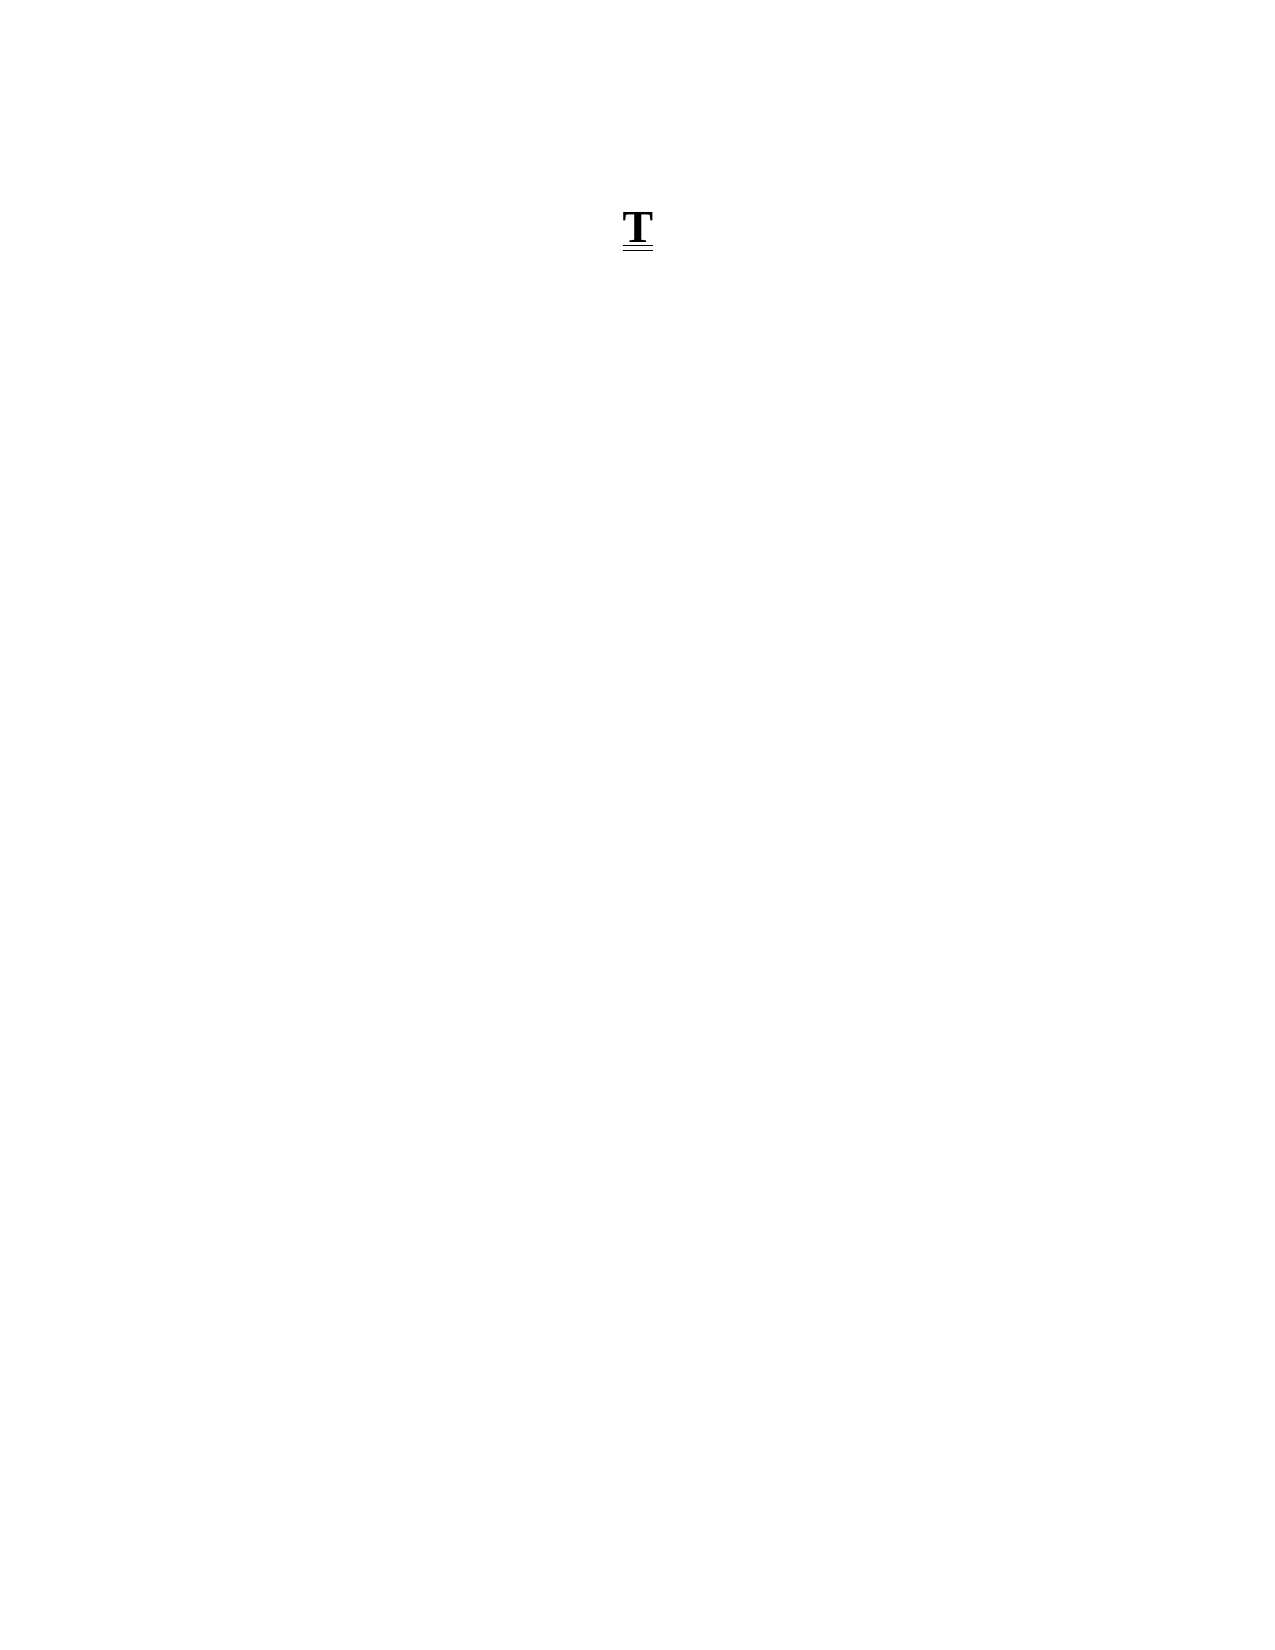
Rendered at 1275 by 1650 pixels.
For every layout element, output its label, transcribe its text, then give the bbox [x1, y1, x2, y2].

subtitle T [150, 200, 1125, 253]
